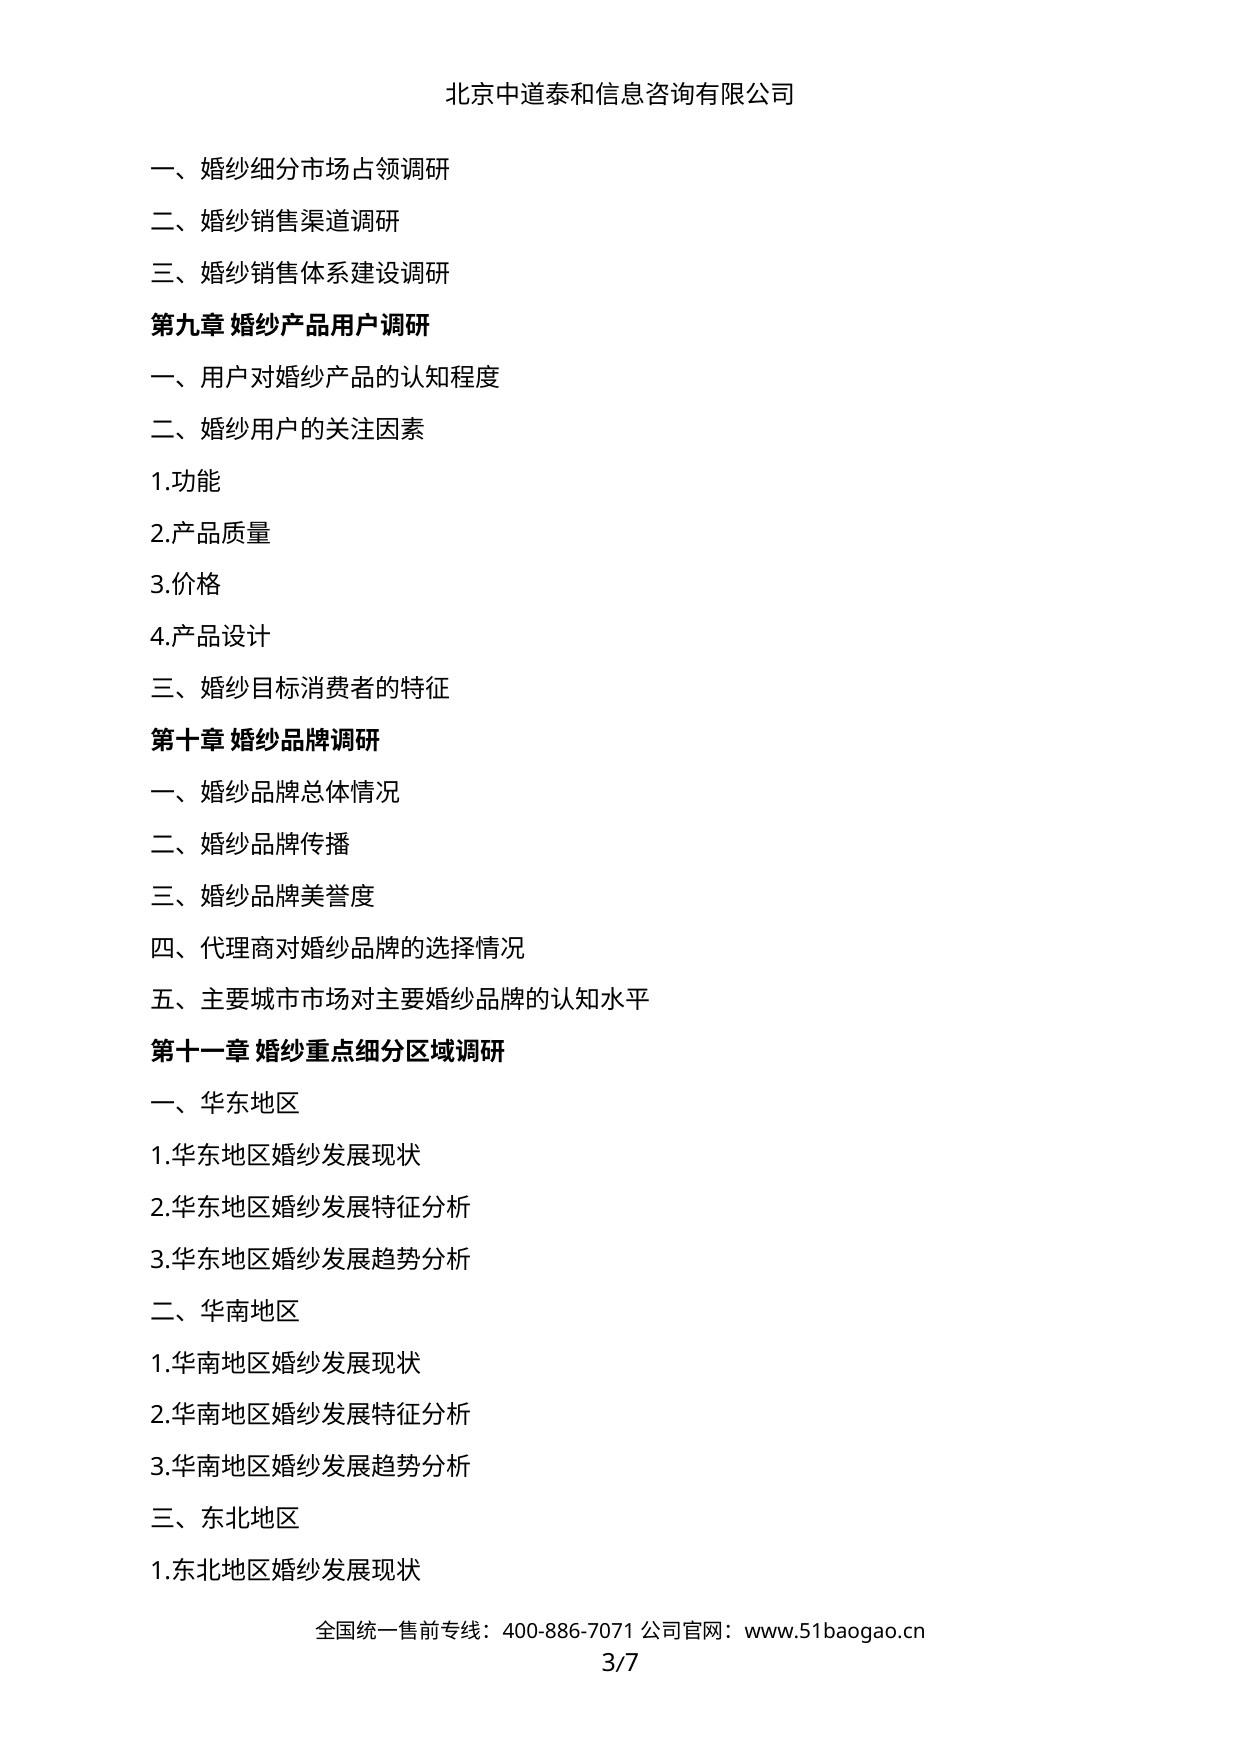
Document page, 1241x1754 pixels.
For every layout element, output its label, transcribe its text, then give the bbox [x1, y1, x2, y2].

text 一、用户对婚纱产品的认知程度 [150, 357, 1090, 394]
text 二、婚纱销售渠道调研 [150, 202, 1090, 238]
text 二、婚纱品牌传播 [150, 824, 1090, 861]
text 二、华南地区 [150, 1291, 1090, 1327]
text 三、婚纱目标消费者的特征 [150, 669, 1090, 705]
text 第十一章 婚纱重点细分区域调研 [150, 1032, 1090, 1068]
text 1.华东地区婚纱发展现状 [150, 1136, 1090, 1172]
text 2.华南地区婚纱发展特征分析 [150, 1395, 1090, 1431]
text 第十章 婚纱品牌调研 [150, 721, 1090, 757]
text 3.价格 [150, 565, 1090, 601]
text 三、东北地区 [150, 1499, 1090, 1535]
text 第九章 婚纱产品用户调研 [150, 306, 1090, 342]
text 五、主要城市市场对主要婚纱品牌的认知水平 [150, 980, 1090, 1016]
text 一、婚纱品牌总体情况 [150, 772, 1090, 809]
text 2.产品质量 [150, 513, 1090, 549]
text 3.华南地区婚纱发展趋势分析 [150, 1447, 1090, 1483]
text 四、代理商对婚纱品牌的选择情况 [150, 928, 1090, 964]
text 4.产品设计 [150, 617, 1090, 653]
text 一、华东地区 [150, 1084, 1090, 1120]
text 二、婚纱用户的关注因素 [150, 409, 1090, 446]
text 三、婚纱品牌美誉度 [150, 876, 1090, 912]
text 2.华东地区婚纱发展特征分析 [150, 1187, 1090, 1224]
text 3.华东地区婚纱发展趋势分析 [150, 1239, 1090, 1276]
text 1.华南地区婚纱发展现状 [150, 1343, 1090, 1379]
text 1.东北地区婚纱发展现状 [150, 1551, 1090, 1587]
text 1.功能 [150, 461, 1090, 497]
text 一、婚纱细分市场占领调研 [150, 150, 1090, 186]
text 三、婚纱销售体系建设调研 [150, 254, 1090, 290]
